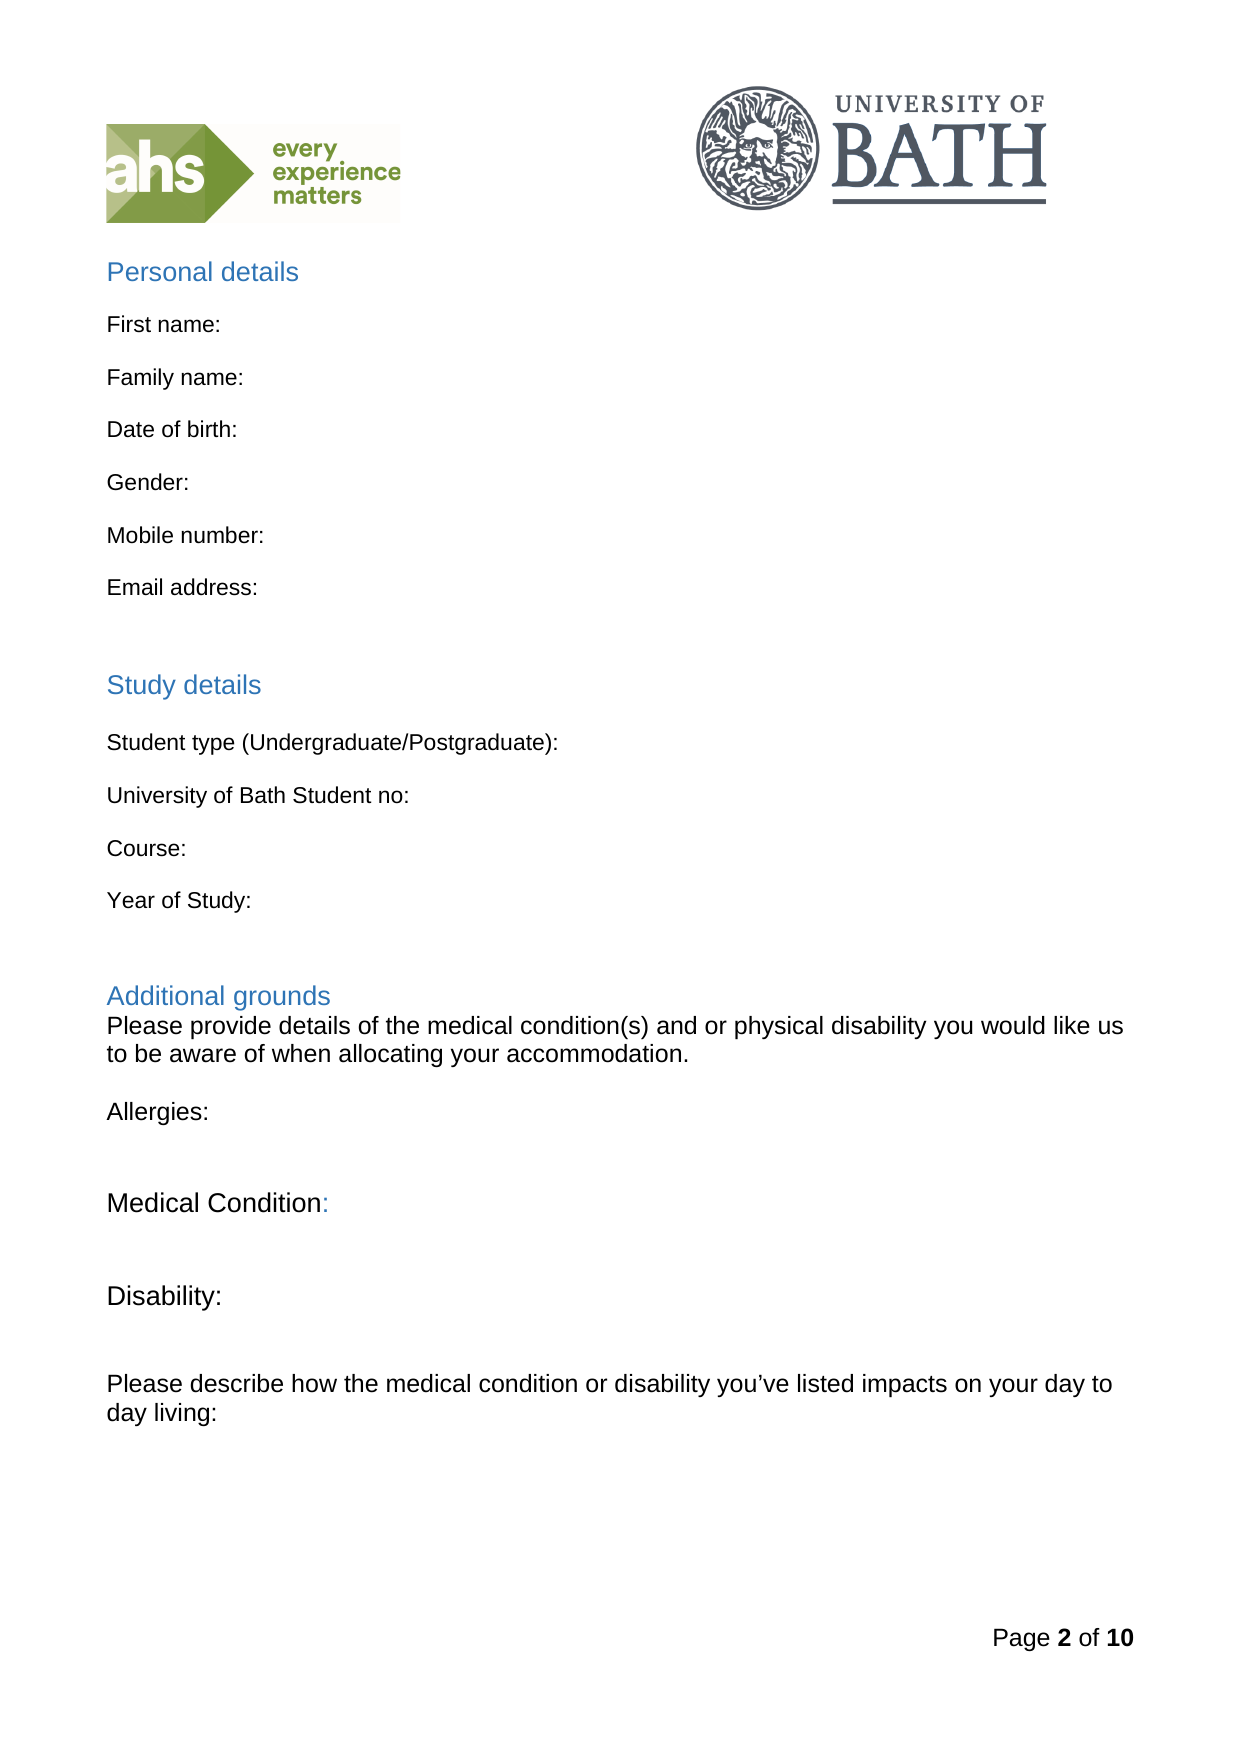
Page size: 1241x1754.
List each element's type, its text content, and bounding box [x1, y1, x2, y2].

text Allergies: [106, 1097, 1134, 1126]
text Date of birth: [106, 416, 1134, 443]
picture [106, 124, 401, 223]
text Please describe how the medical condition or disability you’ve listed impacts on your day to day living: [106, 1369, 1134, 1427]
subtitle Personal details [106, 256, 1134, 287]
text Gender: [106, 469, 1134, 495]
text Student type (Undergraduate/Postgraduate): [106, 729, 1134, 755]
subtitle Disability: [106, 1280, 1134, 1312]
text University of Bath Student no: [106, 782, 1134, 808]
text Course: [106, 834, 1134, 861]
subtitle Medical Condition: [106, 1187, 1134, 1219]
text Family name: [106, 363, 1134, 390]
picture [683, 73, 1047, 223]
text First name: [106, 311, 1134, 337]
text Please provide details of the medical condition(s) and or physical disability you would like us to be aware of when allocating your accommodation. [106, 1011, 1134, 1068]
text Year of Study: [106, 887, 1134, 913]
subtitle Additional grounds [106, 979, 1134, 1011]
text Mobile number: [106, 522, 1134, 548]
text Email address: [106, 574, 1134, 601]
subtitle Study details [106, 669, 1134, 700]
